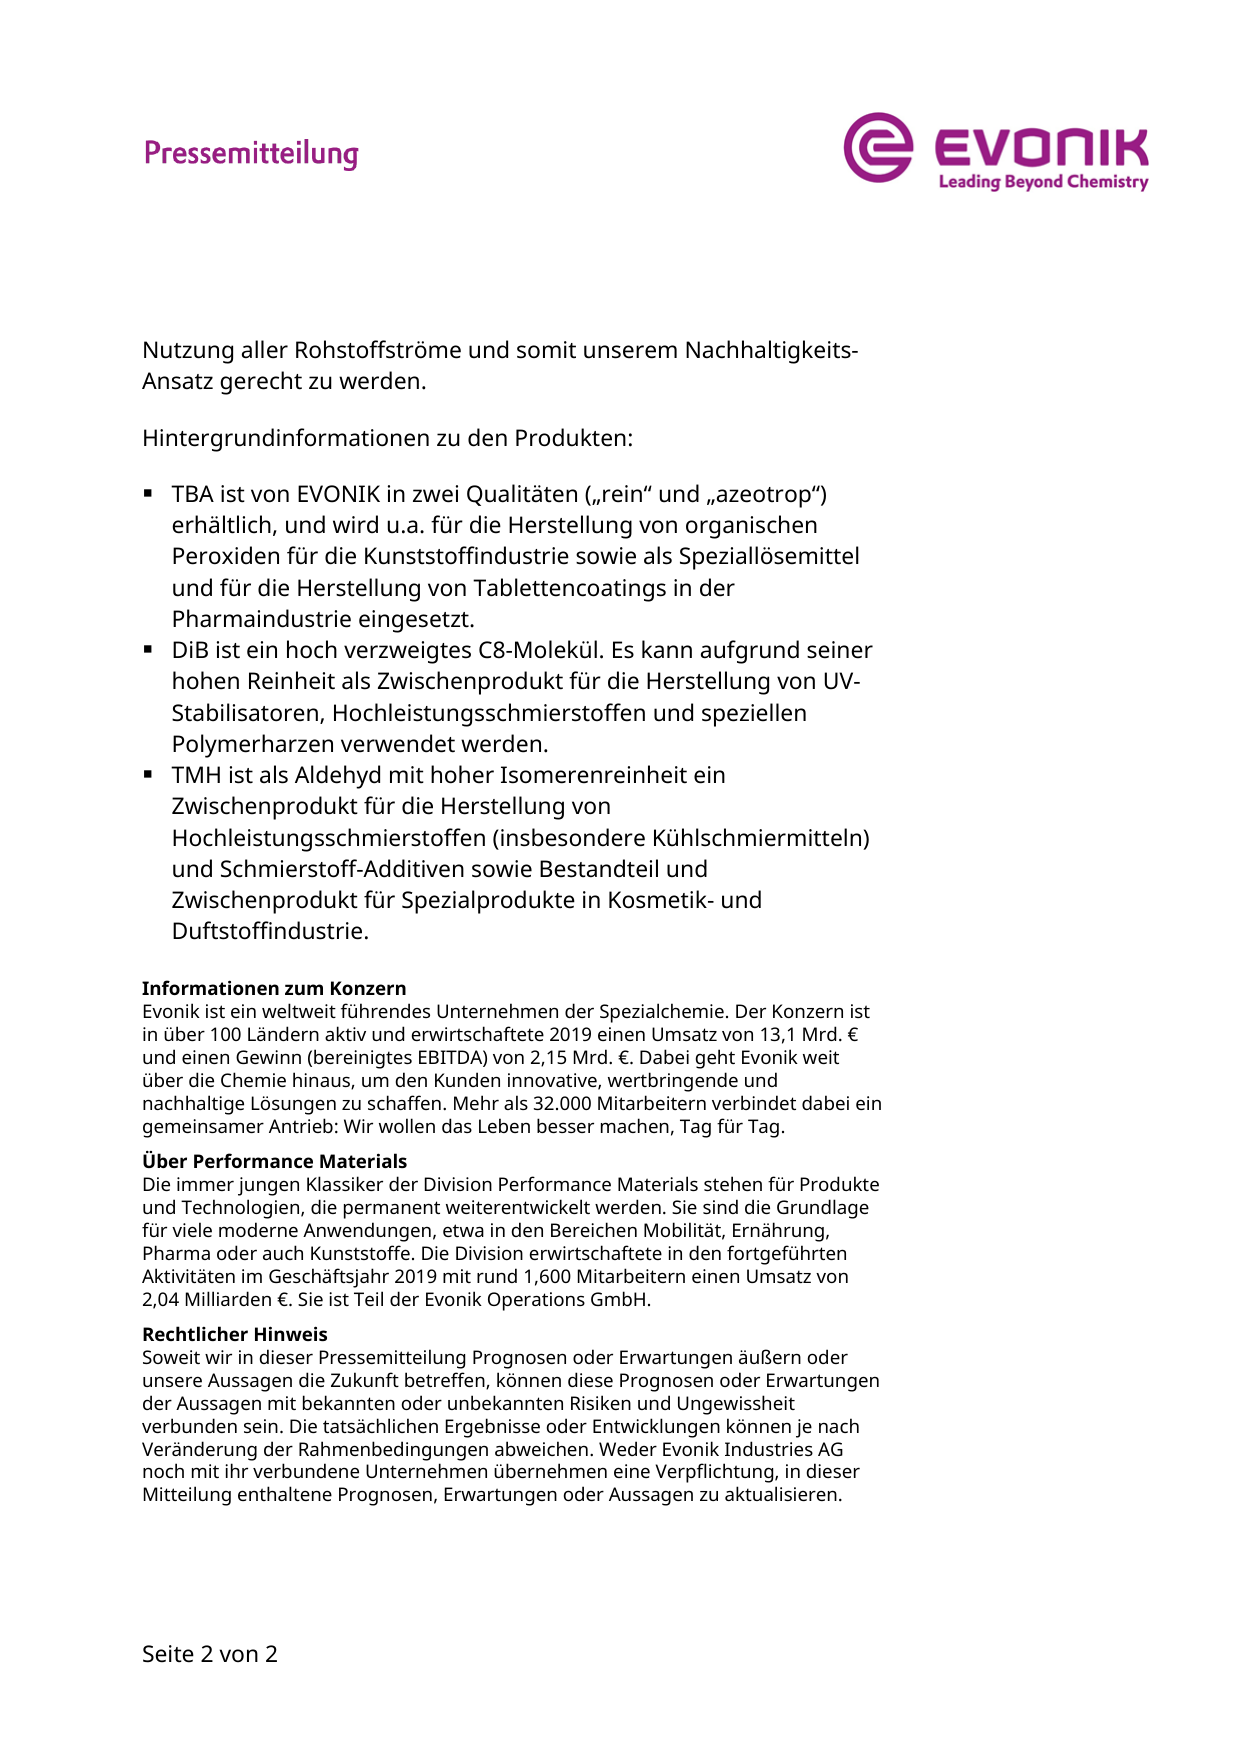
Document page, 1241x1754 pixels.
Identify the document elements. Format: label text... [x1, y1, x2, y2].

text Über Performance Materials [142, 1150, 886, 1173]
text Soweit wir in dieser Pressemitteilung Prognosen oder Erwartungen äußern oder unsere Aussagen die Zukunft betreffen, können diese Prognosen oder Erwartungen der Aussagen mit bekannten oder unbekannten Risiken und Ungewissheit verbunden sein. Die tatsächlichen Ergebnisse oder Entwicklungen können je nach Veränderung der Rahmenbedingungen abweichen. Weder Evonik Industries AG noch mit ihr verbundene Unternehmen übernehmen eine Verpflichtung, in dieser Mitteilung enthaltene Prognosen, Erwartungen oder Aussagen zu aktualisieren. [142, 1346, 886, 1506]
text Evonik ist ein weltweit führendes Unternehmen der Spezialchemie. Der Konzern ist in über 100 Ländern aktiv und erwirtschaftete 2019 einen Umsatz von 13,1 Mrd. € und einen Gewinn (bereinigtes EBITDA) von 2,15 Mrd. €. Dabei geht Evonik weit über die Chemie hinaus, um den Kunden innovative, wertbringende und nachhaltige Lösungen zu schaffen. Mehr als 32.000 Mitarbeitern verbindet dabei ein gemeinsamer Antrieb: Wir wollen das Leben besser machen, Tag für Tag. [142, 1000, 886, 1138]
list TMH ist als Aldehyd mit hoher Isomerenreinheit ein Zwischenprodukt für die Herstellung von Hochleistungsschmierstoffen (insbesondere Kühlschmiermitteln) und Schmierstoff-Additiven sowie Bestandteil und Zwischenprodukt für Spezialprodukte in Kosmetik- und Duftstoffindustrie. [142, 758, 886, 946]
list TBA ist von EVONIK in zwei Qualitäten („rein“ und „azeotrop“) erhältlich, und wird u.a. für die Herstellung von organischen Peroxiden für die Kunststoffindustrie sowie als Speziallösemittel und für die Herstellung von Tablettencoatings in der Pharmaindustrie eingesetzt. [142, 477, 886, 633]
text Informationen zum Konzern [142, 977, 886, 1000]
text Rechtlicher Hinweis [142, 1323, 886, 1346]
text Hintergrundinformationen zu den Produkten: [142, 421, 886, 452]
picture [145, 139, 359, 171]
picture [842, 110, 1150, 193]
list DiB ist ein hoch verzweigtes C8-Molekül. Es kann aufgrund seiner hohen Reinheit als Zwischenprodukt für die Herstellung von UV-Stabilisatoren, Hochleistungsschmierstoffen und speziellen Polymerharzen verwendet werden. [142, 633, 886, 758]
text Die immer jungen Klassiker der Division Performance Materials stehen für Produkte und Technologien, die permanent weiterentwickelt werden. Sie sind die Grundlage für viele moderne Anwendungen, etwa in den Bereichen Mobilität, Ernährung, Pharma oder auch Kunststoffe. Die Division erwirtschaftete in den fortgeführten Aktivitäten im Geschäftsjahr 2019 mit rund 1,600 Mitarbeitern einen Umsatz von 2,04 Milliarden €. Sie ist Teil der Evonik Operations GmbH. [142, 1173, 886, 1311]
